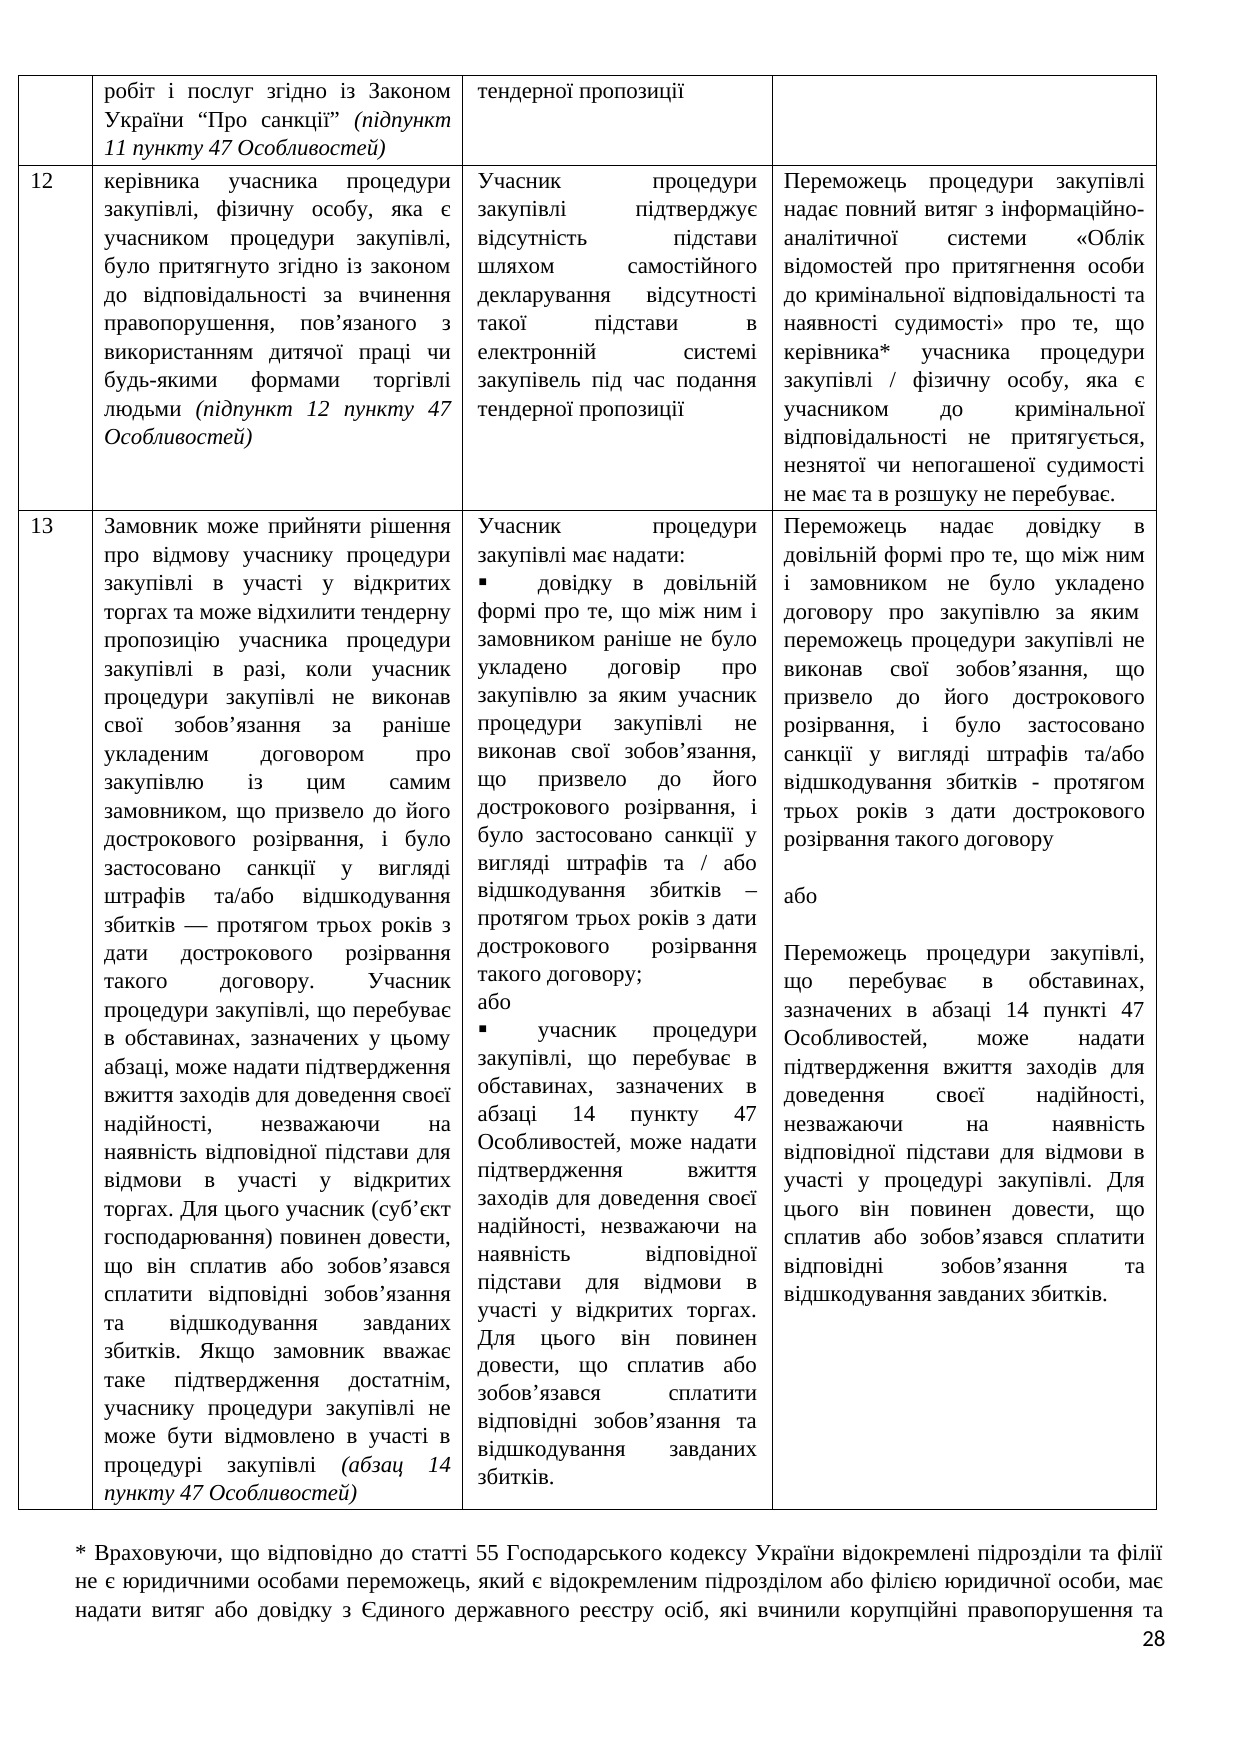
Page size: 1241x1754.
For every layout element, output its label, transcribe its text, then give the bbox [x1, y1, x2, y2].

table_cell 12 [19, 166, 92, 510]
table_cell 13 [19, 511, 92, 1509]
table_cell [463, 76, 772, 164]
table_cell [773, 76, 1156, 164]
table_cell Учасник процедури закупівлі має надати: довідку в довільній формі про те, що між ним і замовником раніше не було укладено договір про закупівлю за яким учасник процедури закупівлі не виконав свої зобов’язання, що призвело до його дострокового розірвання, і було застосовано санкції у вигляді штрафів та / або відшкодування збитків – протягом трьох років з дати дострокового розірвання такого договору; або учасник процедури закупівлі, що перебуває в обставинах, зазначених в абзаці 14 пункту 47 Особливостей, може надати підтвердження вжиття заходів для доведення своєї надійності, незважаючи на наявність відповідної підстави для відмови в участі у відкритих торгах. Для цього він повинен довести, що сплатив або зобов’язався сплатити відповідні зобов’язання та відшкодування завданих збитків. [463, 511, 772, 1509]
table_cell Переможець надає довідку в довільній формі про те, що між ним і замовником не було укладено договору про закупівлю за яким переможець процедури закупівлі не виконав свої зобов’язання, що призвело до його дострокового розірвання, і було застосовано санкції у вигляді штрафів та/або відшкодування збитків - протягом трьох років з дати дострокового розірвання такого договору або Переможець процедури закупівлі, що перебуває в обставинах, зазначених в абзаці 14 пункті 47 Особливостей, може надати підтвердження вжиття заходів для доведення своєї надійності, незважаючи на наявність відповідної підстави для відмови в участі у процедурі закупівлі. Для цього він повинен довести, що сплатив або зобов’язався сплатити відповідні зобов’язання та відшкодування завданих збитків. [773, 511, 1156, 1509]
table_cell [93, 76, 462, 164]
table_cell 11 [19, 76, 92, 164]
table_cell Замовник може прийняти рішення про відмову учаснику процедури закупівлі в участі у відкритих торгах та може відхилити тендерну пропозицію учасника процедури закупівлі в разі, коли учасник процедури закупівлі не виконав свої зобов’язання за раніше укладеним договором про закупівлю із цим самим замовником, що призвело до його дострокового розірвання, і було застосовано санкції у вигляді штрафів та/або відшкодування збитків — протягом трьох років з дати дострокового розірвання такого договору. Учасник процедури закупівлі, що перебуває в обставинах, зазначених у цьому абзаці, може надати підтвердження вжиття заходів для доведення своєї надійності, незважаючи на наявність відповідної підстави для відмови в участі у відкритих торгах. Для цього учасник (суб’єкт господарювання) повинен довести, що він сплатив або зобов’язався сплатити відповідні зобов’язання та відшкодування завданих збитків. Якщо замовник вважає таке підтвердження достатнім, учаснику процедури закупівлі не може бути відмовлено в участі в процедурі закупівлі (абзац 14 пункту 47 Особливостей) [93, 511, 462, 1509]
table_cell Переможець процедури закупівлі надає повний витяг з інформаційно-аналітичної системи «Облік відомостей про притягнення особи до кримінальної відповідальності та наявності судимості» про те, що керівника* учасника процедури закупівлі / фізичну особу, яка є учасником до кримінальної відповідальності не притягується, незнятої чи непогашеної судимості не має та в розшуку не перебуває. [773, 166, 1156, 510]
table_cell керівника учасника процедури закупівлі, фізичну особу, яка є учасником процедури закупівлі, було притягнуто згідно із законом до відповідальності за вчинення правопорушення, пов’язаного з використанням дитячої праці чи будь-якими формами торгівлі людьми (підпункт 12 пункту 47 Особливостей) [93, 166, 462, 510]
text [75, 1539, 1165, 1622]
